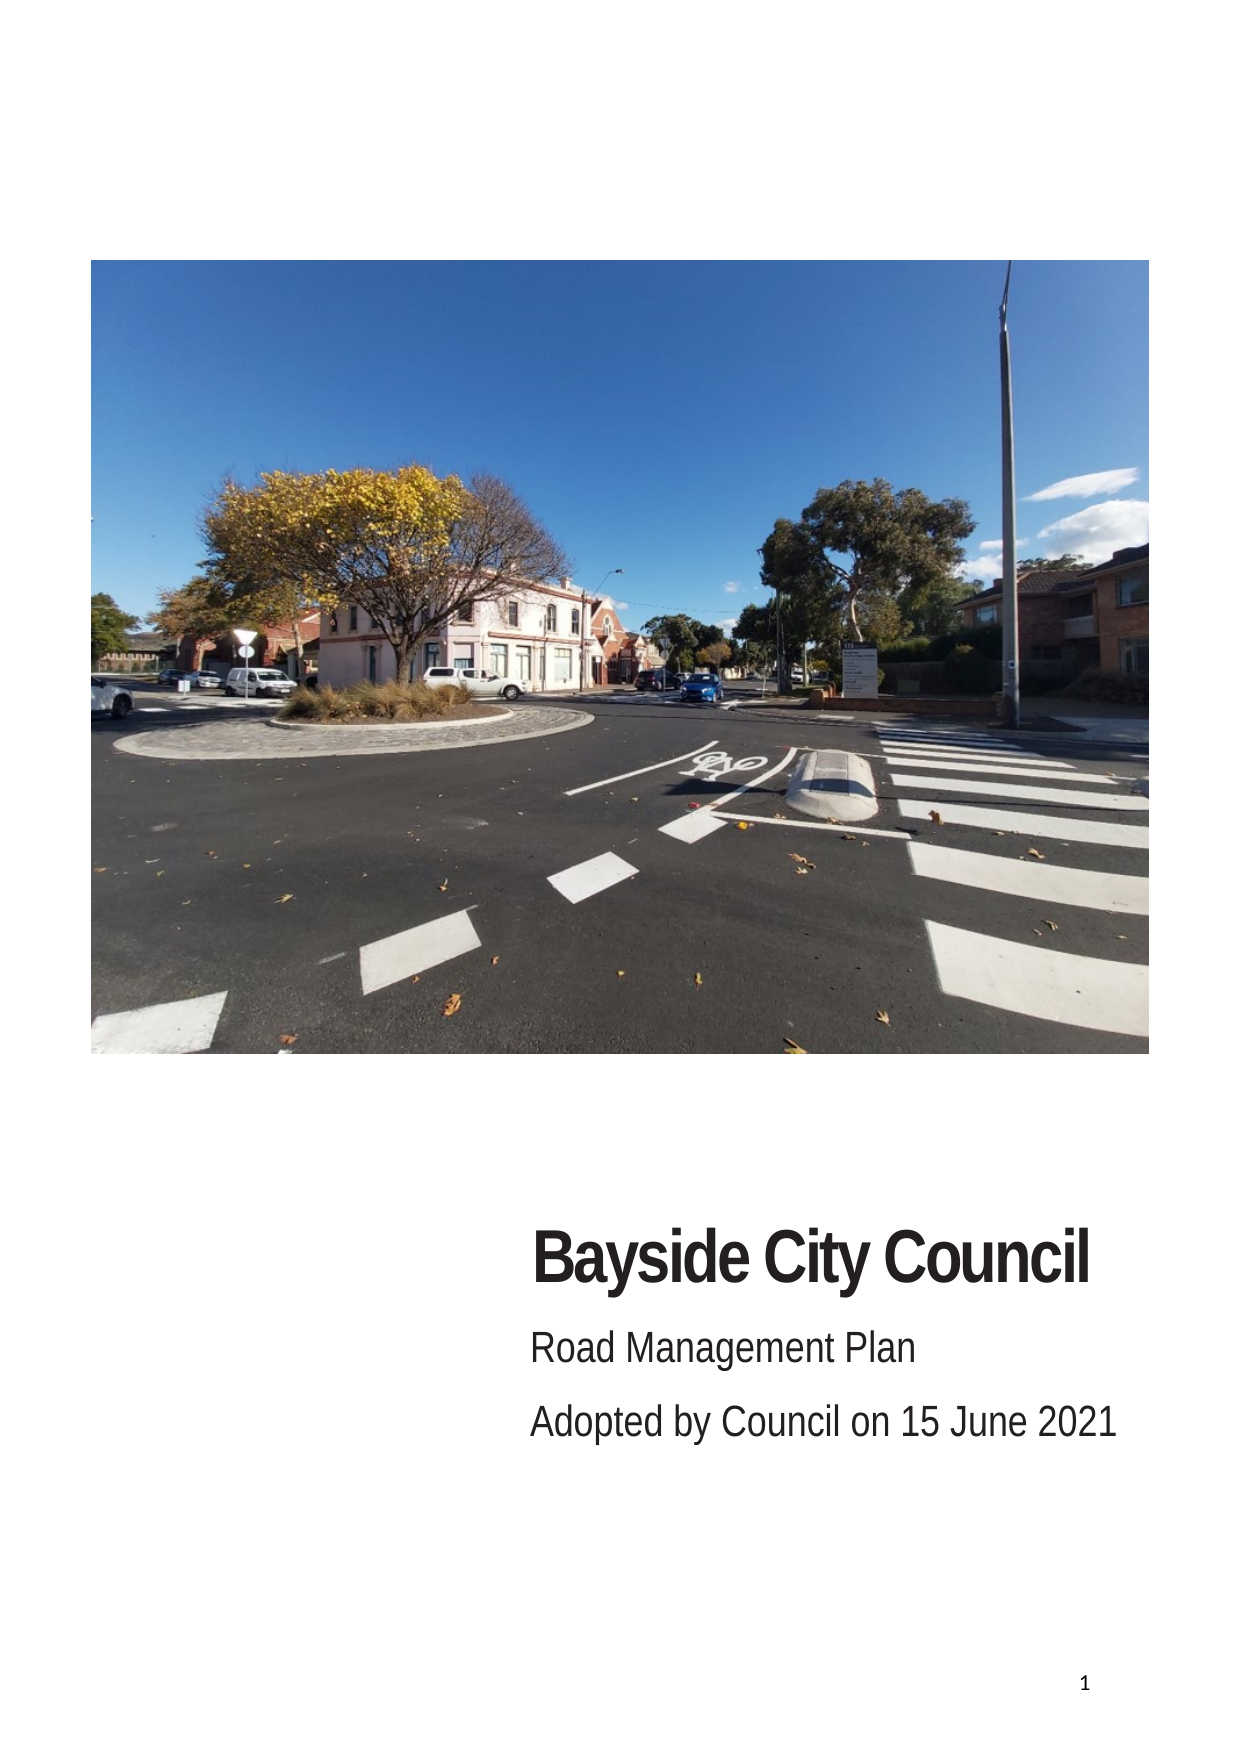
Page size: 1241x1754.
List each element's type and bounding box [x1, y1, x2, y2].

picture [91, 260, 1149, 1054]
